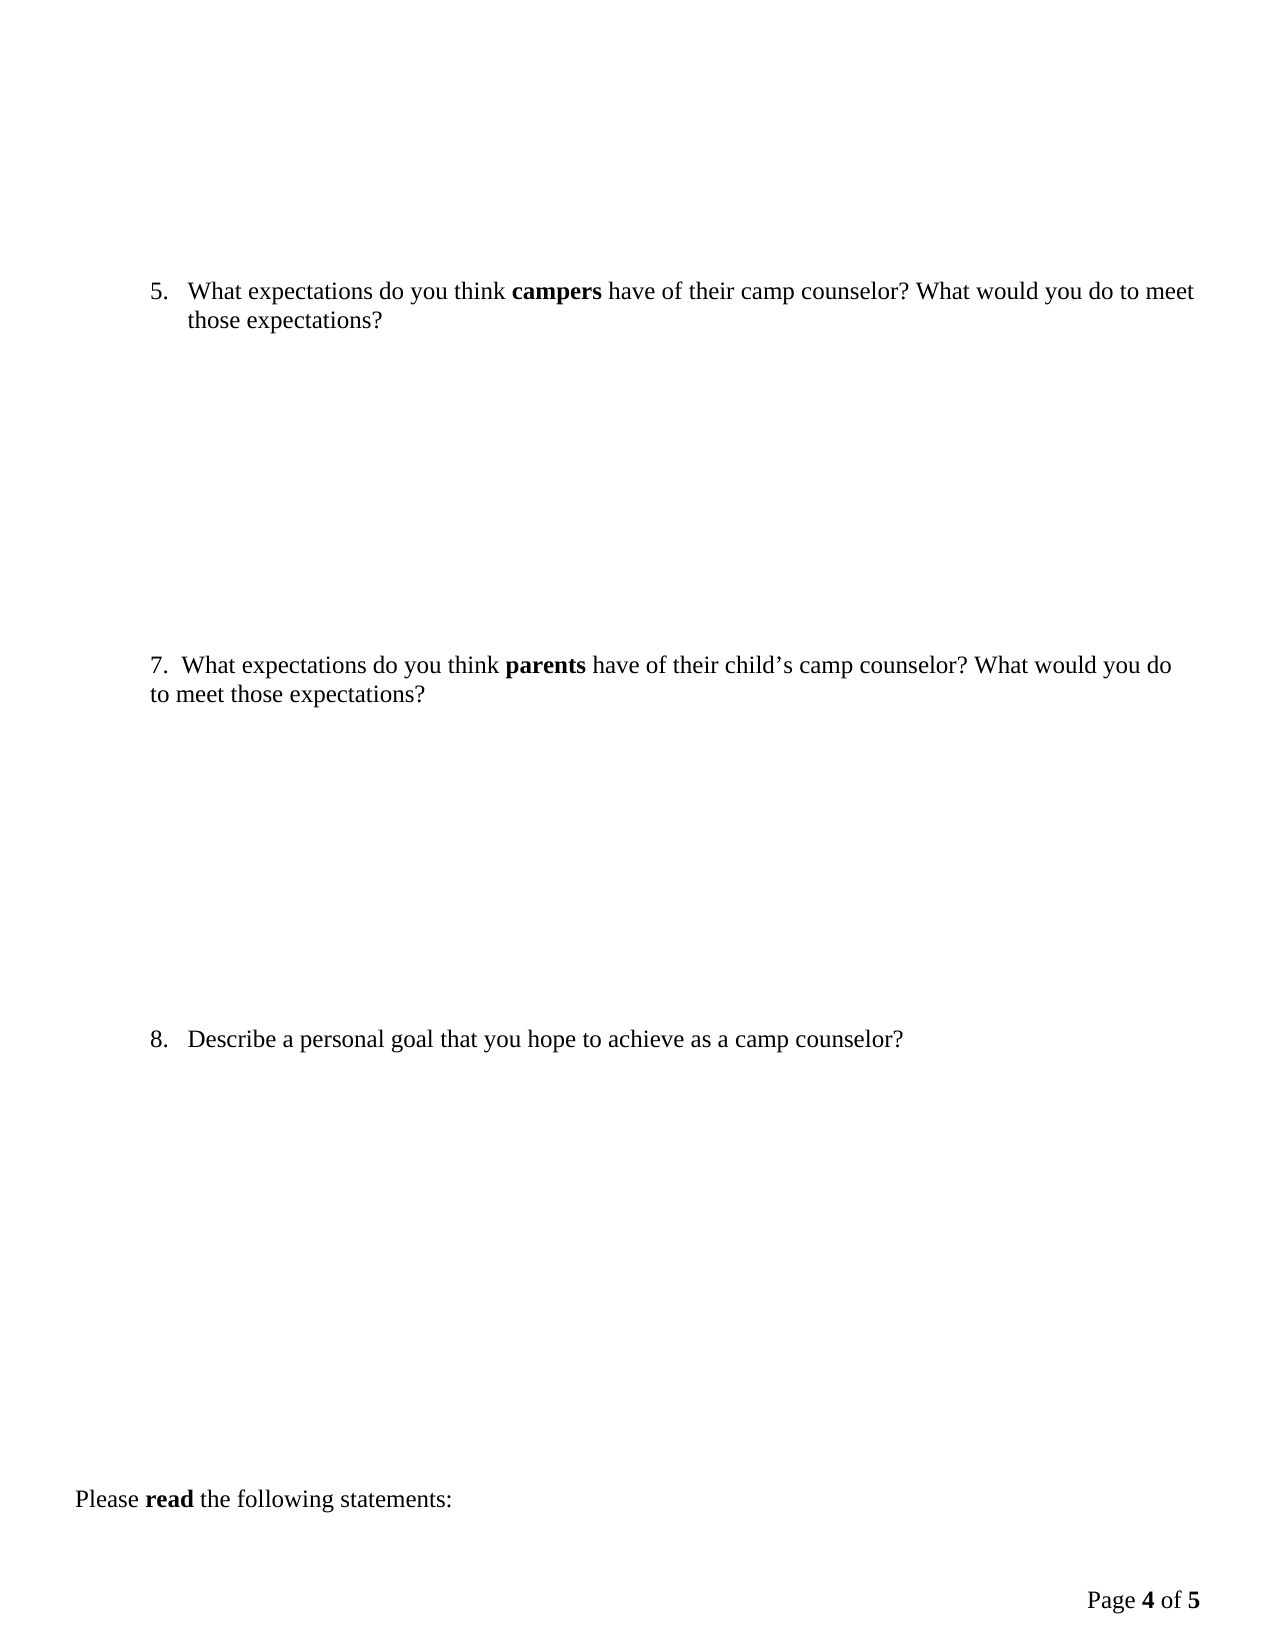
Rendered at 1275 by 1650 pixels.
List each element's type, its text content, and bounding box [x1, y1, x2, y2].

list Describe a personal goal that you hope to achieve as a camp counselor? [150, 1024, 1200, 1052]
text 7. What expectations do you think parents have of their child’s camp counselor? What would you do [75, 650, 1200, 679]
text Please read the following statements: [75, 1484, 1200, 1512]
list What expectations do you think campers have of their camp counselor? What would you do to meet those expectations? [150, 276, 1200, 334]
text to meet those expectations? [150, 679, 1200, 707]
